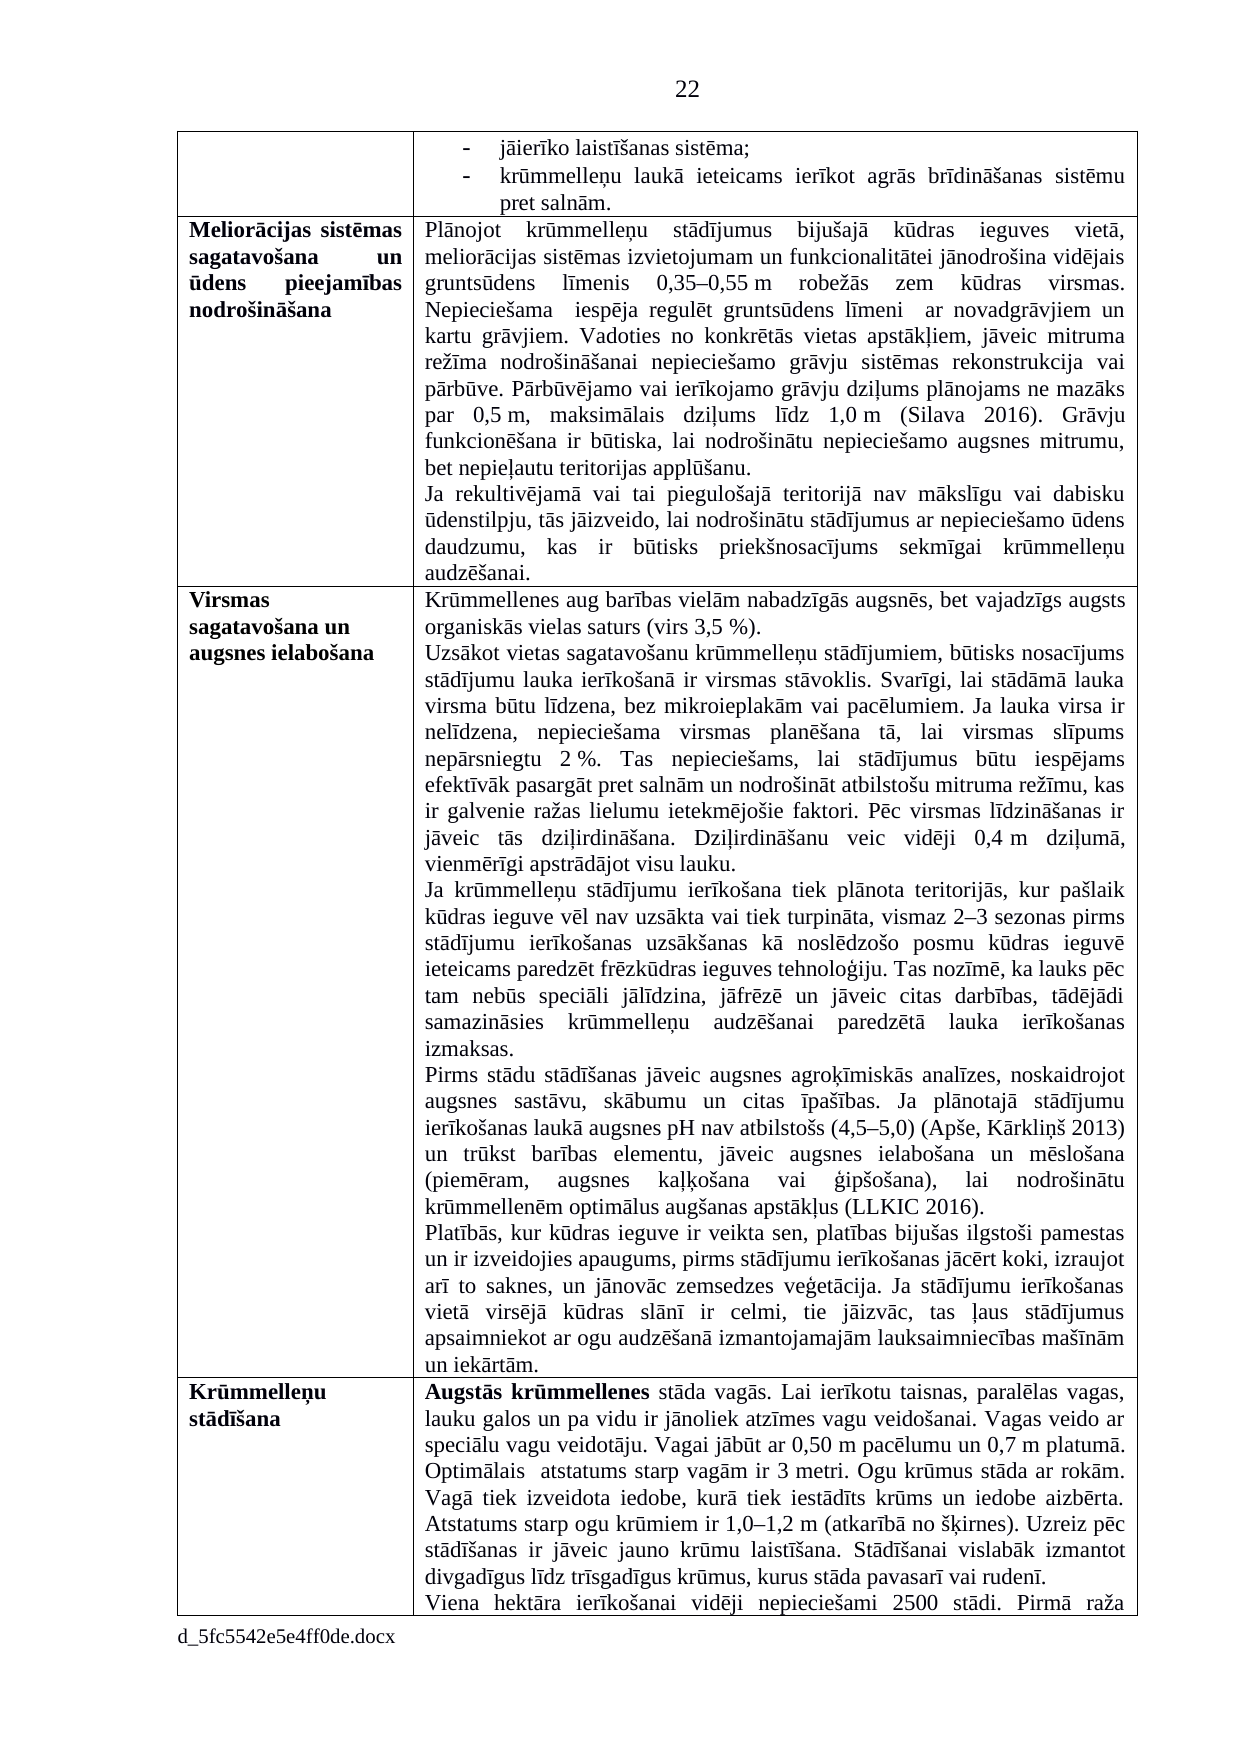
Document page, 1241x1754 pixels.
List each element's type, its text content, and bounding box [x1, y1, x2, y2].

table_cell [178, 1378, 413, 1615]
table_cell Krūmmellenes aug barības vielām nabadzīgās augsnēs, bet vajadzīgs augsts organiskās vielas saturs (virs 3,5 %). Uzsākot vietas sagatavošanu krūmmelleņu stādījumiem, būtisks nosacījums stādījumu lauka ierīkošanā ir virsmas stāvoklis. Svarīgi, lai stādāmā lauka virsma būtu līdzena, bez mikroieplakām vai pacēlumiem. Ja lauka virsa ir nelīdzena, nepieciešama virsmas planēšana tā, lai virsmas slīpums nepārsniegtu 2 %. Tas nepieciešams, lai stādījumus būtu iespējams efektīvāk pasargāt pret salnām un nodrošināt atbilstošu mitruma režīmu, kas ir galvenie ražas lielumu ietekmējošie faktori. Pēc virsmas līdzināšanas ir jāveic tās dziļirdināšana. Dziļirdināšanu veic vidēji 0,4 m dziļumā, vienmērīgi apstrādājot visu lauku. Ja krūmmelleņu stādījumu ierīkošana tiek plānota teritorijās, kur pašlaik kūdras ieguve vēl nav uzsākta vai tiek turpināta, vismaz 2–3 sezonas pirms stādījumu ierīkošanas uzsākšanas kā noslēdzošo posmu kūdras ieguvē ieteicams paredzēt frēzkūdras ieguves tehnoloģiju. Tas nozīmē, ka lauks pēc tam nebūs speciāli jālīdzina, jāfrēzē un jāveic citas darbības, tādējādi samazināsies krūmmelleņu audzēšanai paredzētā lauka ierīkošanas izmaksas. Pirms stādu stādīšanas jāveic augsnes agroķīmiskās analīzes, noskaidrojot augsnes sastāvu, skābumu un citas īpašības. Ja plānotajā stādījumu ierīkošanas laukā augsnes pH nav atbilstošs (4,5–5,0) (Apše, Kārkliņš 2013) un trūkst barības elementu, jāveic augsnes ielabošana un mēslošana (piemēram, augsnes kaļķošana vai ģipšošana), lai nodrošinātu krūmmellenēm optimālus augšanas apstākļus (LLKIC 2016). Platībās, kur kūdras ieguve ir veikta sen, platības bijušas ilgstoši pamestas un ir izveidojies apaugums, pirms stādījumu ierīkošanas jācērt koki, izraujot arī to saknes, un jānovāc zemsedzes veģetācija. Ja stādījumu ierīkošanas vietā virsējā kūdras slānī ir celmi, tie jāizvāc, tas ļaus stādījumus apsaimniekot ar ogu audzēšanā izmantojamajām lauksaimniecības mašīnām un iekārtām. [414, 587, 1137, 1377]
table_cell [414, 132, 1137, 216]
table_cell Meliorācijas sistēmas sagatavošana un ūdens pieejamības nodrošināšana [178, 217, 413, 586]
table_cell Virsmas sagatavošana un augsnes ielabošana [178, 587, 413, 1377]
table_cell Plānojot krūmmelleņu stādījumus bijušajā kūdras ieguves vietā, meliorācijas sistēmas izvietojumam un funkcionalitātei jānodrošina vidējais gruntsūdens līmenis 0,35–0,55 m robežās zem kūdras virsmas. Nepieciešama iespēja regulēt gruntsūdens līmeni ar novadgrāvjiem un kartu grāvjiem. Vadoties no konkrētās vietas apstākļiem, jāveic mitruma režīma nodrošināšanai nepieciešamo grāvju sistēmas rekonstrukcija vai pārbūve. Pārbūvējamo vai ierīkojamo grāvju dziļums plānojams ne mazāks par 0,5 m, maksimālais dziļums līdz 1,0 m (Silava 2016). Grāvju funkcionēšana ir būtiska, lai nodrošinātu nepieciešamo augsnes mitrumu, bet nepieļautu teritorijas applūšanu. Ja rekultivējamā vai tai piegulošajā teritorijā nav mākslīgu vai dabisku ūdenstilpju, tās jāizveido, lai nodrošinātu stādījumus ar nepieciešamo ūdens daudzumu, kas ir būtisks priekšnosacījums sekmīgai krūmmelleņu audzēšanai. [414, 217, 1137, 586]
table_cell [414, 1378, 1137, 1615]
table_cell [178, 132, 413, 216]
